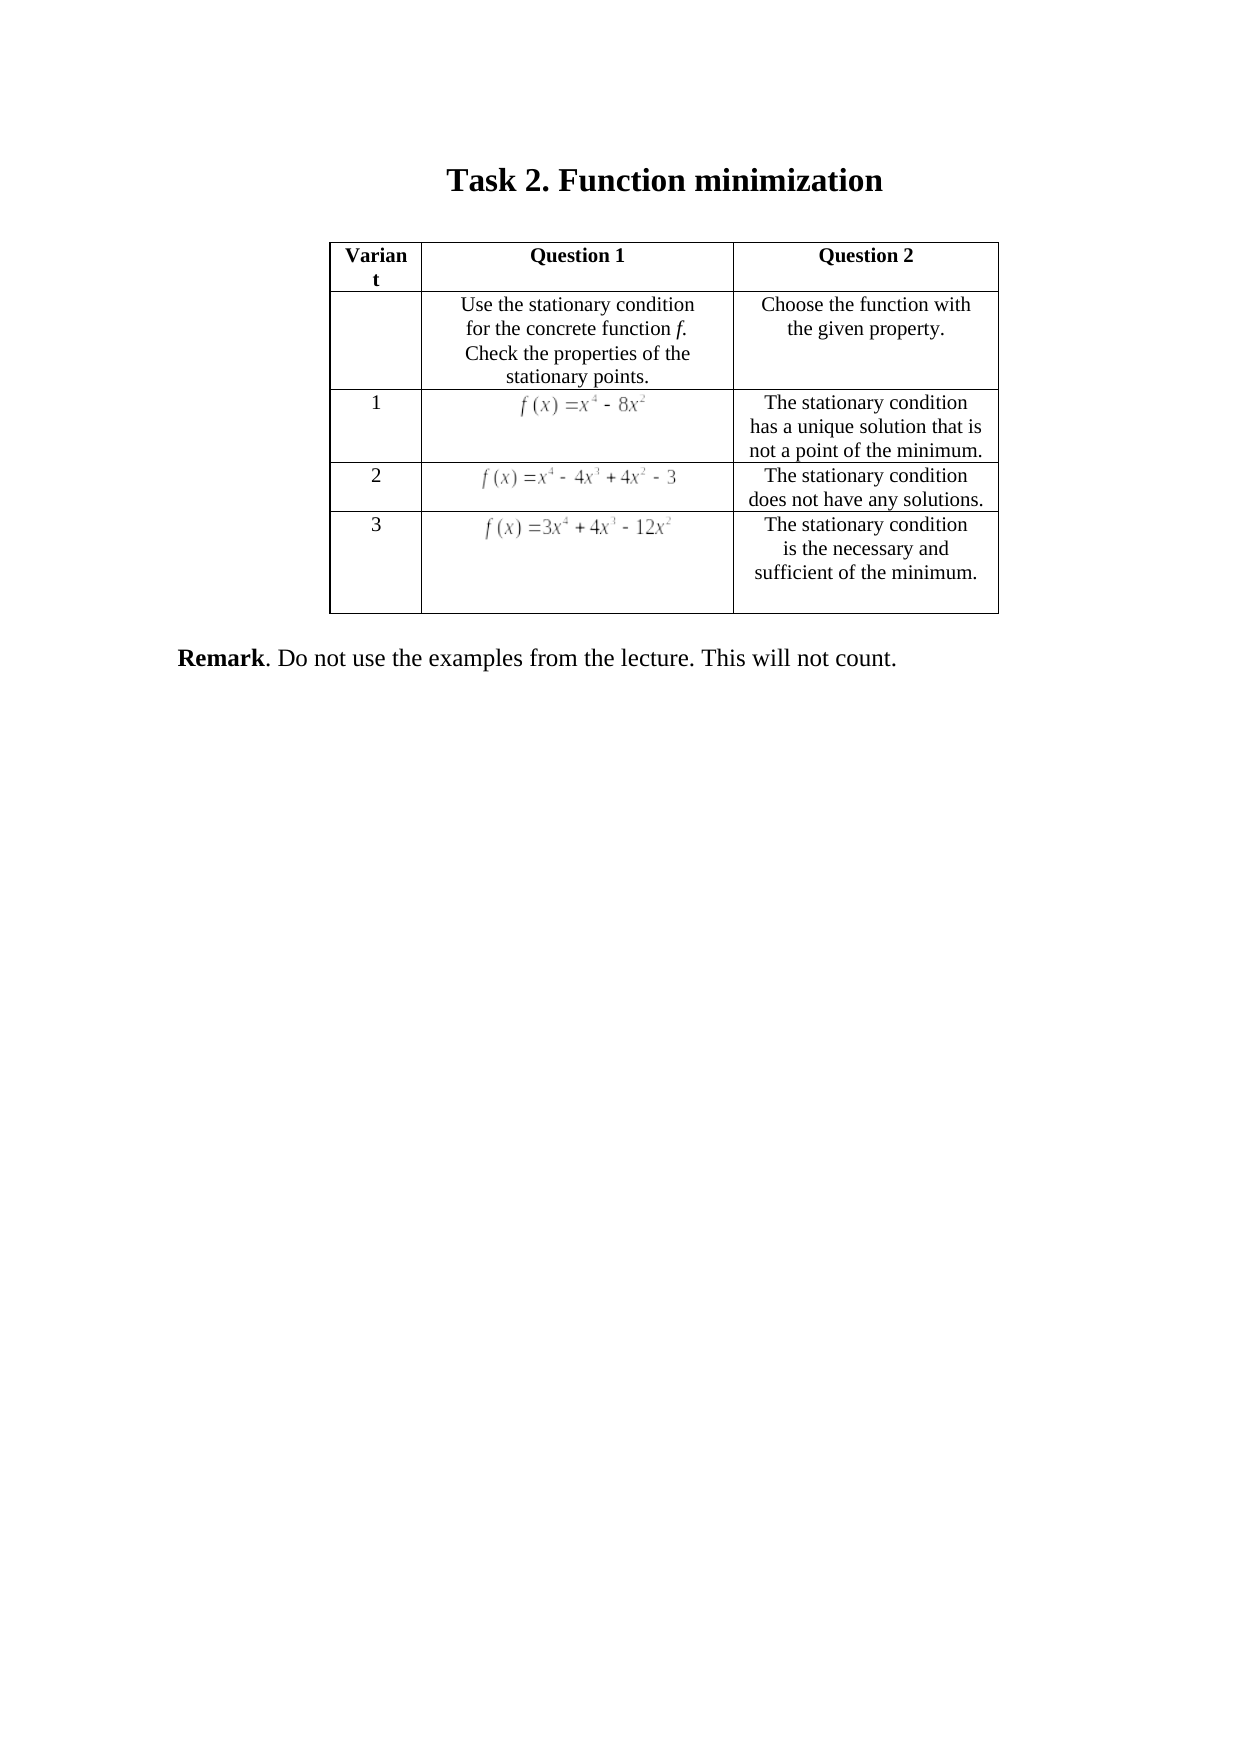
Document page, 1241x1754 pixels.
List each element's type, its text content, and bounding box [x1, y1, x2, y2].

table_cell [422, 390, 733, 462]
table_cell Choose the function with the given property. [734, 292, 998, 388]
text Remark. Do not use the examples from the lecture. This will not count. [177, 643, 1152, 671]
table_cell The stationary condition is the necessary and sufficient of the minimum. [734, 512, 998, 613]
table_cell The stationary condition has a unique solution that is not a point of the minimum. [734, 390, 998, 462]
table_cell 2 [331, 463, 421, 511]
subtitle Task 2. Function minimization [177, 160, 1152, 198]
table_header Question 1 [422, 243, 733, 291]
table_cell [422, 463, 733, 511]
table_header Variant [331, 243, 421, 291]
table_cell 1 [331, 390, 421, 462]
table_cell The stationary condition does not have any solutions. [734, 463, 998, 511]
table_cell Use the stationary condition for the concrete function f. Check the properties of the stationary points. [422, 292, 733, 388]
table_cell [422, 512, 733, 613]
table_header Question 2 [734, 243, 998, 291]
table_cell [331, 292, 421, 388]
table_cell 3 [331, 512, 421, 613]
